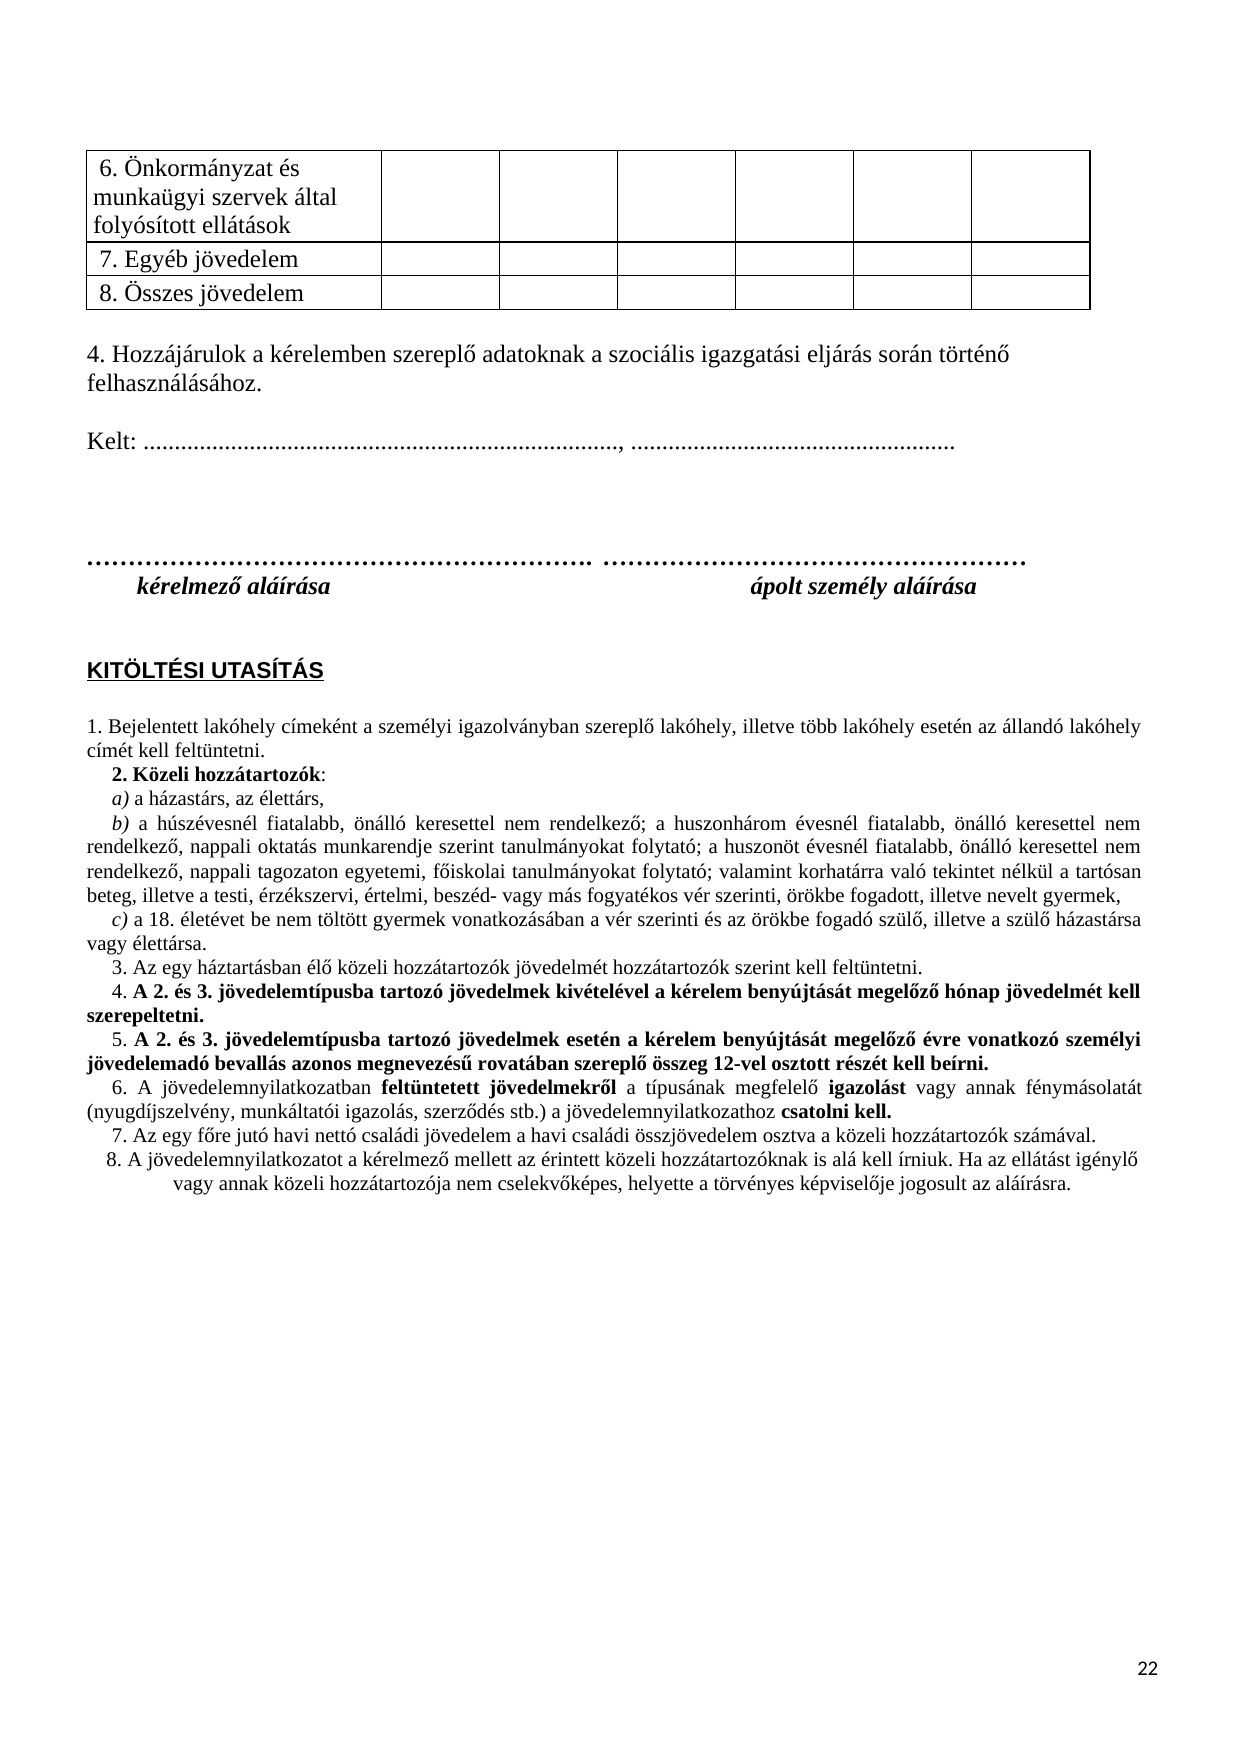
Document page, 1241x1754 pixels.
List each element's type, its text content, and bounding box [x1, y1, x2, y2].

text c) a 18. életévet be nem töltött gyermek vonatkozásában a vér szerinti és az örökbe fogadó szülő, illetve a szülő házastársa vagy élettársa. [87, 907, 1143, 955]
subtitle KITÖLTÉSI UTASÍTÁS [87, 657, 1158, 684]
table_cell [500, 243, 617, 275]
table_cell [382, 151, 499, 241]
text ……………………………………………………. …………………………………………… [87, 542, 1158, 571]
table_cell 7. Egyéb jövedelem [87, 243, 381, 275]
table_cell [854, 151, 971, 241]
table_cell [736, 243, 853, 275]
table_cell 8. Összes jövedelem [87, 276, 381, 309]
table_cell [736, 276, 853, 309]
text 2. és 3. jövedelemtípusba tartozó jövedelmek esetén a kérelem benyújtását megelőző évre vonatkozó személyi jövedelemadó bevallás azonos megnevezésű rovatában szereplő összeg 12-vel osztott részét kell beírni. [87, 1027, 1143, 1075]
table_cell [382, 243, 499, 275]
text jövedelemnyilatkozatot a kérelmező mellett az érintett közeli hozzátartozóknak is alá kell írniuk. Ha az ellátást igénylő vagy annak közeli hozzátartozója nem cselekvőképes, helyette a törvényes képviselője jogosult az aláírásra. [87, 1147, 1158, 1195]
table_cell [854, 243, 971, 275]
text 2. Közeli hozzátartozók: [87, 762, 1143, 786]
table_cell [736, 151, 853, 241]
table_cell [854, 276, 971, 309]
table_cell [500, 276, 617, 309]
table_cell [972, 276, 1089, 309]
table_cell [972, 243, 1089, 275]
table_cell [618, 243, 735, 275]
table_cell [618, 276, 735, 309]
table_cell [618, 151, 735, 241]
table_cell [972, 151, 1089, 241]
text 1. Bejelentett lakóhely címeként a személyi igazolványban szereplő lakóhely, illetve több lakóhely esetén az állandó lakóhely címét kell feltüntetni. [87, 714, 1143, 762]
text 3. Az egy háztartásban élő közeli hozzátartozók jövedelmét hozzátartozók szerint kell feltüntetni. [87, 955, 1143, 979]
text jövedelemnyilatkozatban feltüntetett jövedelmekről a típusának megfelelő igazolást vagy annak fénymásolatát (nyugdíjszelvény, munkáltatói igazolás, szerződés stb.) a jövedelemnyilatkozathoz csatolni kell. [87, 1075, 1143, 1123]
text Kelt: ............................................................................, .................................................... [87, 426, 1158, 455]
table_cell [382, 276, 499, 309]
text 2. és 3. jövedelemtípusba tartozó jövedelmek kivételével a kérelem benyújtását megelőző hónap jövedelmét kell szerepeltetni. [87, 979, 1143, 1027]
text b) a húszévesnél fiatalabb, önálló keresettel nem rendelkező; a huszonhárom évesnél fiatalabb, önálló keresettel nem rendelkező, nappali oktatás munkarendje szerint tanulmányokat folytató; a huszonöt évesnél fiatalabb, önálló keresettel nem rendelkező, nappali tagozaton egyetemi, főiskolai tanulmányokat folytató; valamint korhatárra való tekintet nélkül a tartósan beteg, illetve a testi, érzékszervi, értelmi, beszéd- vagy más fogyatékos vér szerinti, örökbe fogadott, illetve nevelt gyermek, [87, 810, 1143, 907]
table_cell 6. Önkormányzat és munkaügyi szervek által folyósított ellátások [87, 151, 381, 241]
table_cell [500, 151, 617, 241]
text 7. Az egy főre jutó havi nettó családi jövedelem a havi családi összjövedelem osztva a közeli hozzátartozók számával. [87, 1123, 1143, 1147]
text kérelmező aláírása ápolt személy aláírása [87, 571, 1158, 599]
text a) a házastárs, az élettárs, [87, 786, 1143, 810]
text 4. Hozzájárulok a kérelemben szereplő adatoknak a szociális igazgatási eljárás során történő felhasználásához. [87, 339, 1158, 397]
